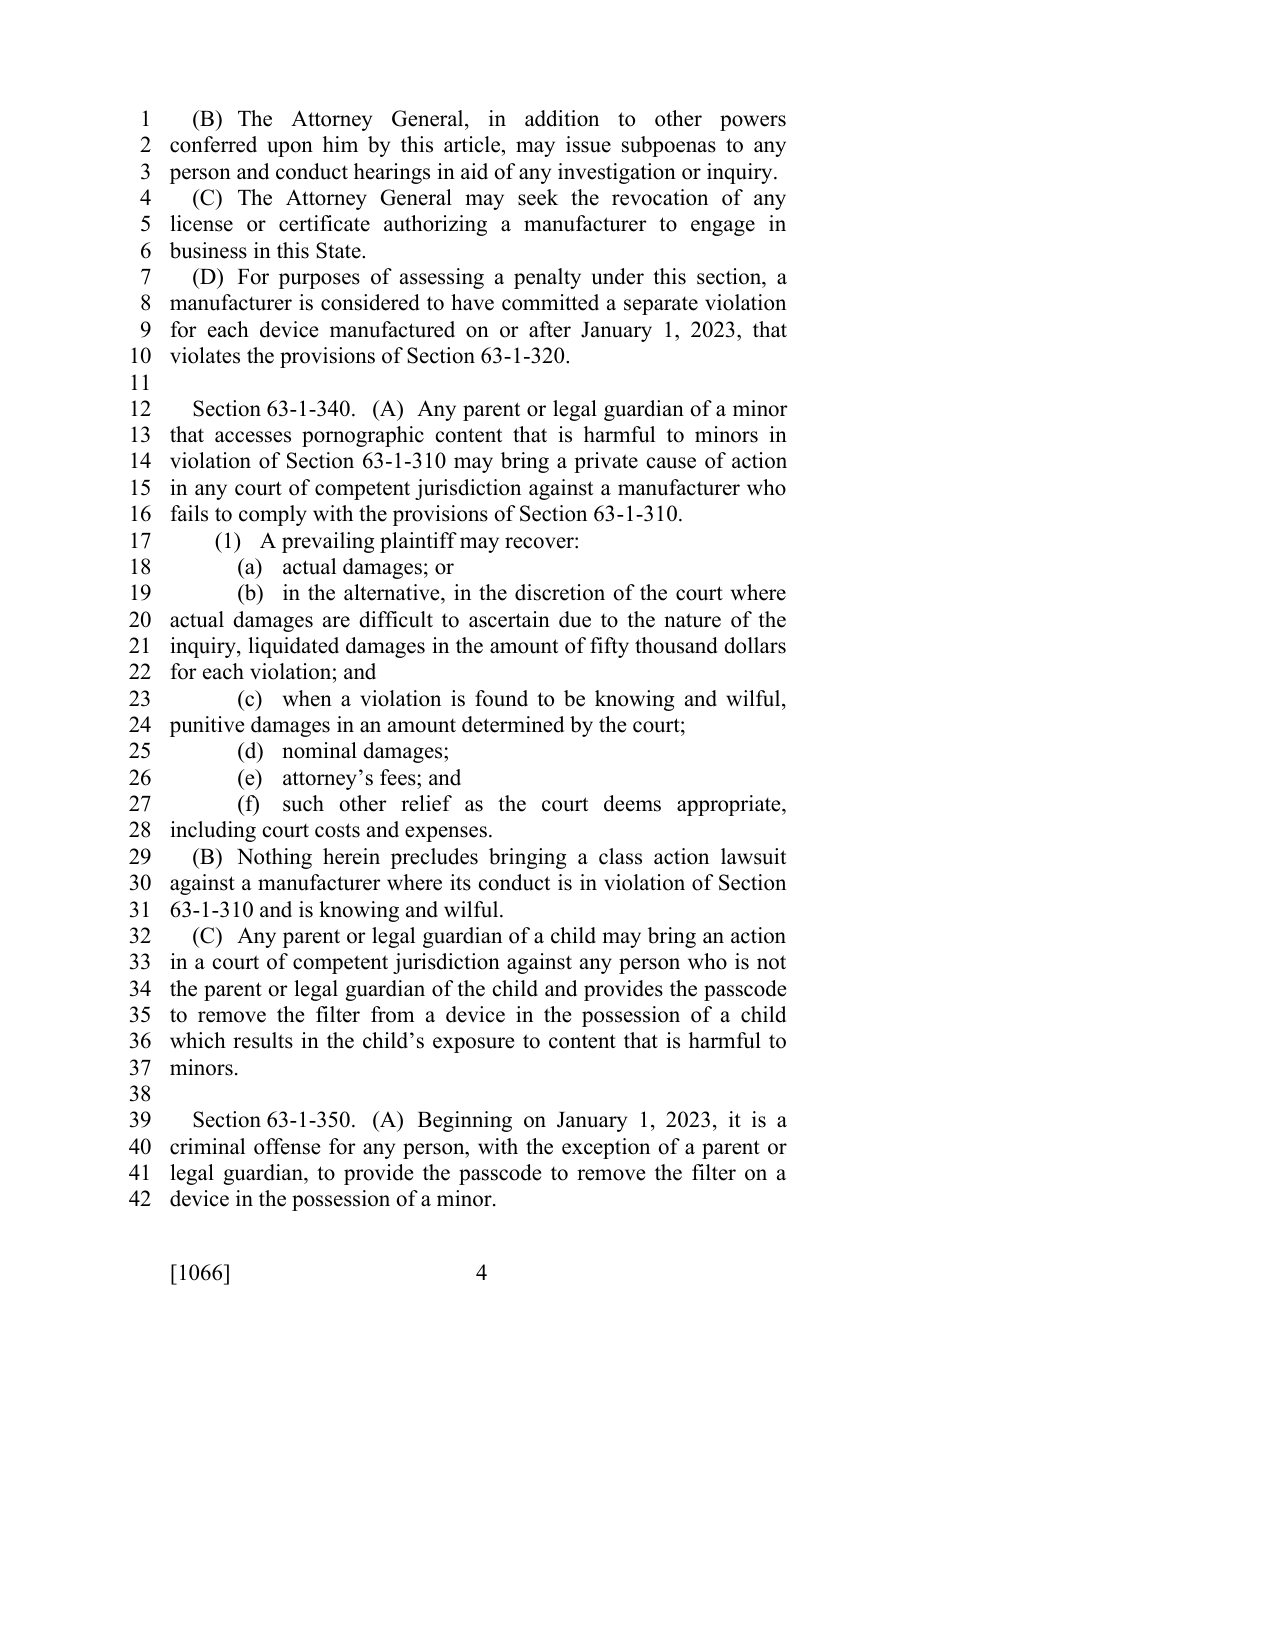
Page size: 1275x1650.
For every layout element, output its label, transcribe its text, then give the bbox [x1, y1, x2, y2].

text Section 63-1-350. (A) Beginning on January 1, 2023, it is a criminal offense for any person, with the exception of a parent or legal guardian, to provide the passcode to remove the filter on a device in the possession of a minor. [169, 1106, 787, 1212]
text (B) The Attorney General, in addition to other powers conferred upon him by this article, may issue subpoenas to any person and conduct hearings in aid of any investigation or inquiry. [169, 105, 787, 184]
text (1) A prevailing plaintiff may recover: [169, 527, 787, 553]
text (C) The Attorney General may seek the revocation of any license or certificate authorizing a manufacturer to engage in business in this State. [169, 184, 787, 263]
text (B) Nothing herein precludes bringing a class action lawsuit against a manufacturer where its conduct is in violation of Section 63-1-310 and is knowing and wilful. [169, 843, 787, 922]
text (f) such other relief as the court deems appropriate, including court costs and expenses. [169, 790, 787, 843]
text (b) in the alternative, in the discretion of the court where actual damages are difficult to ascertain due to the nature of the inquiry, liquidated damages in the amount of fifty thousand dollars for each violation; and [169, 579, 787, 685]
text (a) actual damages; or [169, 553, 787, 579]
text (C) Any parent or legal guardian of a child may bring an action in a court of competent jurisdiction against any person who is not the parent or legal guardian of the child and provides the passcode to remove the filter from a device in the possession of a child which results in the child’s exposure to content that is harmful to minors. [169, 922, 787, 1080]
text (D) For purposes of assessing a penalty under this section, a manufacturer is considered to have committed a separate violation for each device manufactured on or after January 1, 2023, that violates the provisions of Section 63-1-320. [169, 263, 787, 368]
text Section 63-1-340. (A) Any parent or legal guardian of a minor that accesses pornographic content that is harmful to minors in violation of Section 63-1-310 may bring a private cause of action in any court of competent jurisdiction against a manufacturer who fails to comply with the provisions of Section 63-1-310. [169, 395, 787, 527]
text (e) attorney’s fees; and [169, 764, 787, 790]
text (c) when a violation is found to be knowing and wilful, punitive damages in an amount determined by the court; [169, 685, 787, 737]
text (d) nominal damages; [169, 737, 787, 764]
